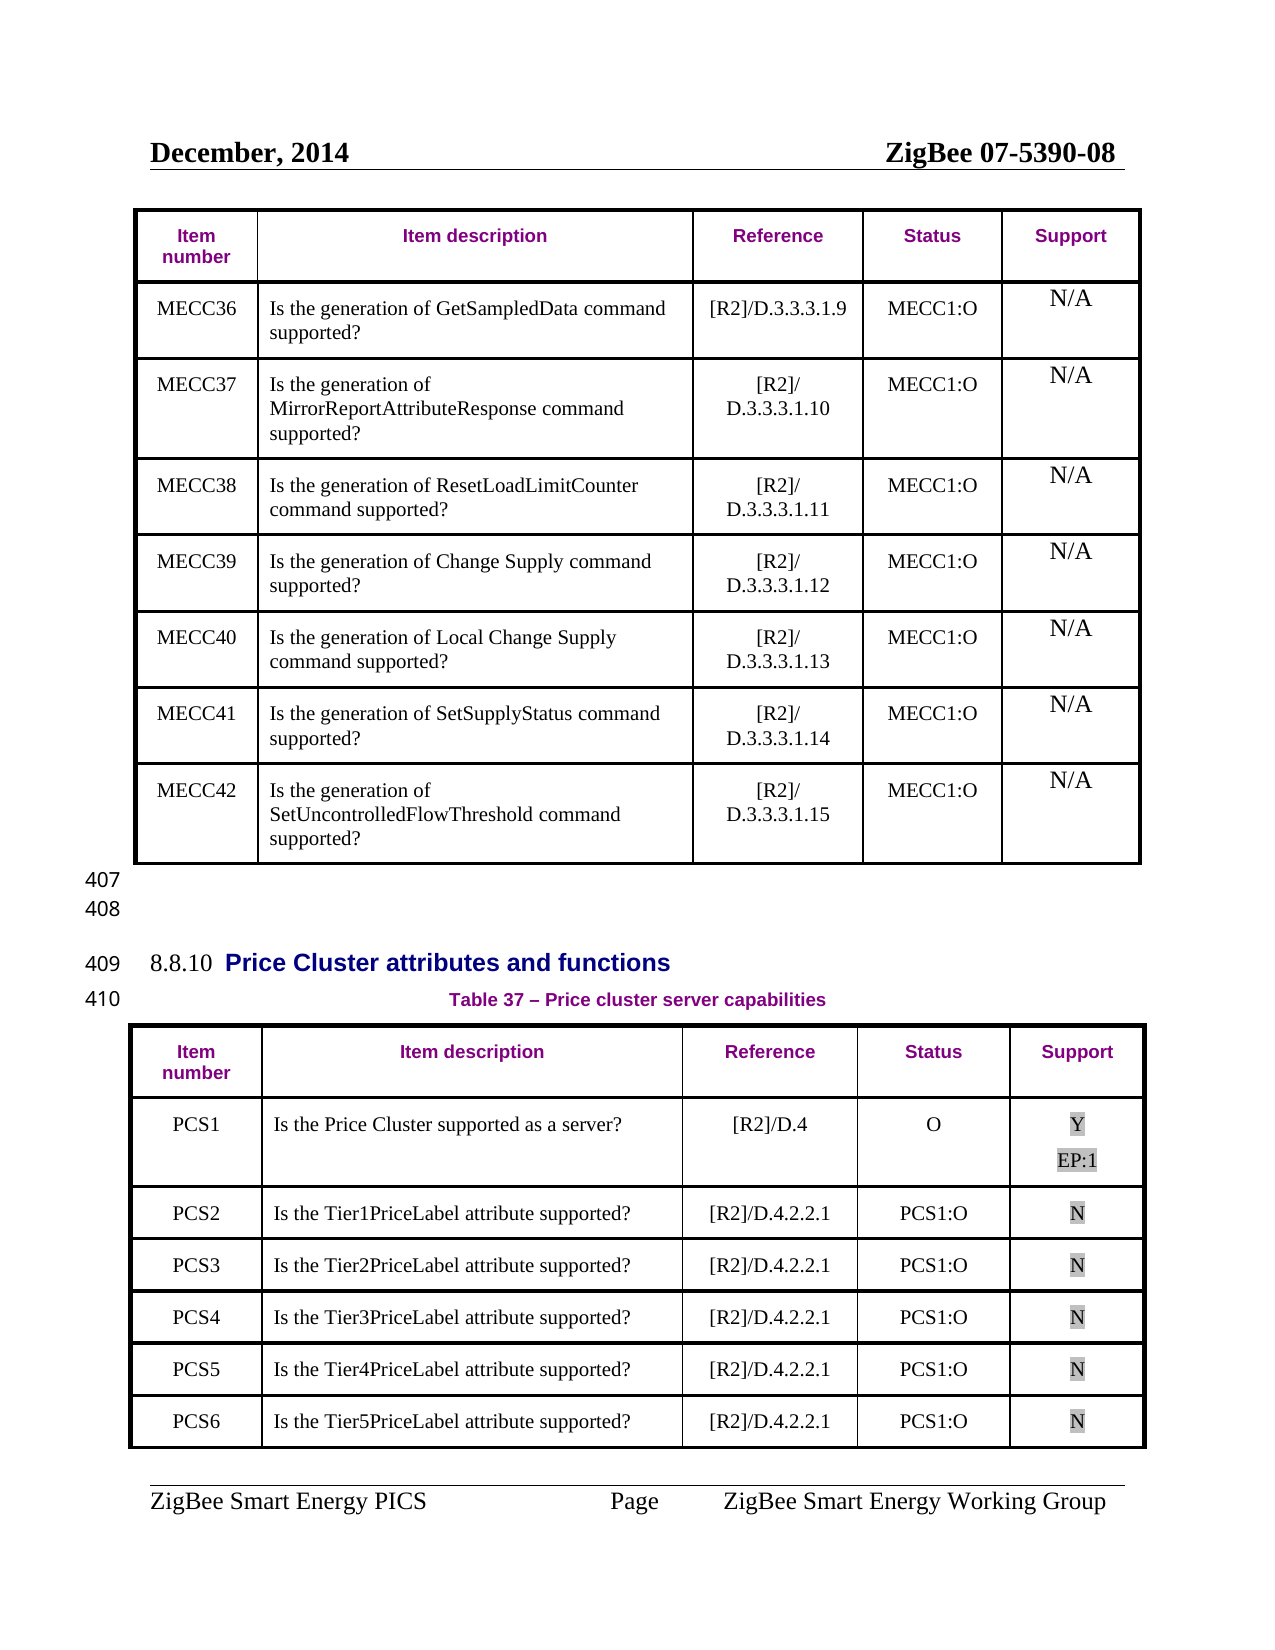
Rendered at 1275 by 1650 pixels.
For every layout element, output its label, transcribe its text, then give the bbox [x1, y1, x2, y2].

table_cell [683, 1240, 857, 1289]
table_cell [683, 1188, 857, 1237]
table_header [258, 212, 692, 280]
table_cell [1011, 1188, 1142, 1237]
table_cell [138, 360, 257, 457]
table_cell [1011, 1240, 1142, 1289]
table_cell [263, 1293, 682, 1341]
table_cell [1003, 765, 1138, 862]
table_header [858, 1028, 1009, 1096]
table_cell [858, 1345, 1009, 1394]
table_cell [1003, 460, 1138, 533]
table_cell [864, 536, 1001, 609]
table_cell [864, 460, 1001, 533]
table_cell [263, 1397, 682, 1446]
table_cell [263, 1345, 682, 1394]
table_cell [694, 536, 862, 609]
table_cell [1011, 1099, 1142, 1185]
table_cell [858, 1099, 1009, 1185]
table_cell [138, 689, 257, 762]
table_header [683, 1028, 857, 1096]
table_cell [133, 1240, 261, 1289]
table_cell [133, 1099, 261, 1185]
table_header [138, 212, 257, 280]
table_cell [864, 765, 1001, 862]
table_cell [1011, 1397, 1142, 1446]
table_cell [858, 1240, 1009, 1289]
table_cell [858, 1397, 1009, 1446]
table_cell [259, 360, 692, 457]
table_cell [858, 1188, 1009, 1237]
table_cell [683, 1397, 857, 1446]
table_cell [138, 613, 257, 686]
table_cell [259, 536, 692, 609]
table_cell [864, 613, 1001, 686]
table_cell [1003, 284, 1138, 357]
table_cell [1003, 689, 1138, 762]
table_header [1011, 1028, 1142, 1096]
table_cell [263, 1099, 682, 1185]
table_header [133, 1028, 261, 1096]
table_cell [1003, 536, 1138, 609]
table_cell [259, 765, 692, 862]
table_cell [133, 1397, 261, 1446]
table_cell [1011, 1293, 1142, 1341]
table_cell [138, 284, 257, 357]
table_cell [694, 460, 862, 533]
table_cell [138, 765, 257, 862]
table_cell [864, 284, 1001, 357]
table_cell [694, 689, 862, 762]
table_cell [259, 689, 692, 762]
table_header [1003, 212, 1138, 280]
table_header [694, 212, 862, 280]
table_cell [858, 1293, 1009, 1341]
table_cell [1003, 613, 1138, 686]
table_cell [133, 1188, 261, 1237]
subtitle Price Cluster attributes and functions [150, 948, 1125, 977]
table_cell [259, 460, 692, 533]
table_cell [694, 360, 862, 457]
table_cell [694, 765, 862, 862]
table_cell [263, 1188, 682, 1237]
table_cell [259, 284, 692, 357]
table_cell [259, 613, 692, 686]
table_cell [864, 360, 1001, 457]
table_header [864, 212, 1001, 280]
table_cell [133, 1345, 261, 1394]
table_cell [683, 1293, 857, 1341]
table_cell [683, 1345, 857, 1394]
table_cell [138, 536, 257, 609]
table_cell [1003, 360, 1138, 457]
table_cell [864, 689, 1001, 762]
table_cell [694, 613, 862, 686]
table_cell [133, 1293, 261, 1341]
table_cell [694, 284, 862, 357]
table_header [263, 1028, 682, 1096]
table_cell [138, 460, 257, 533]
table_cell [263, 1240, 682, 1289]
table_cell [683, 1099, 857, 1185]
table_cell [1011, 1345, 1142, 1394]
